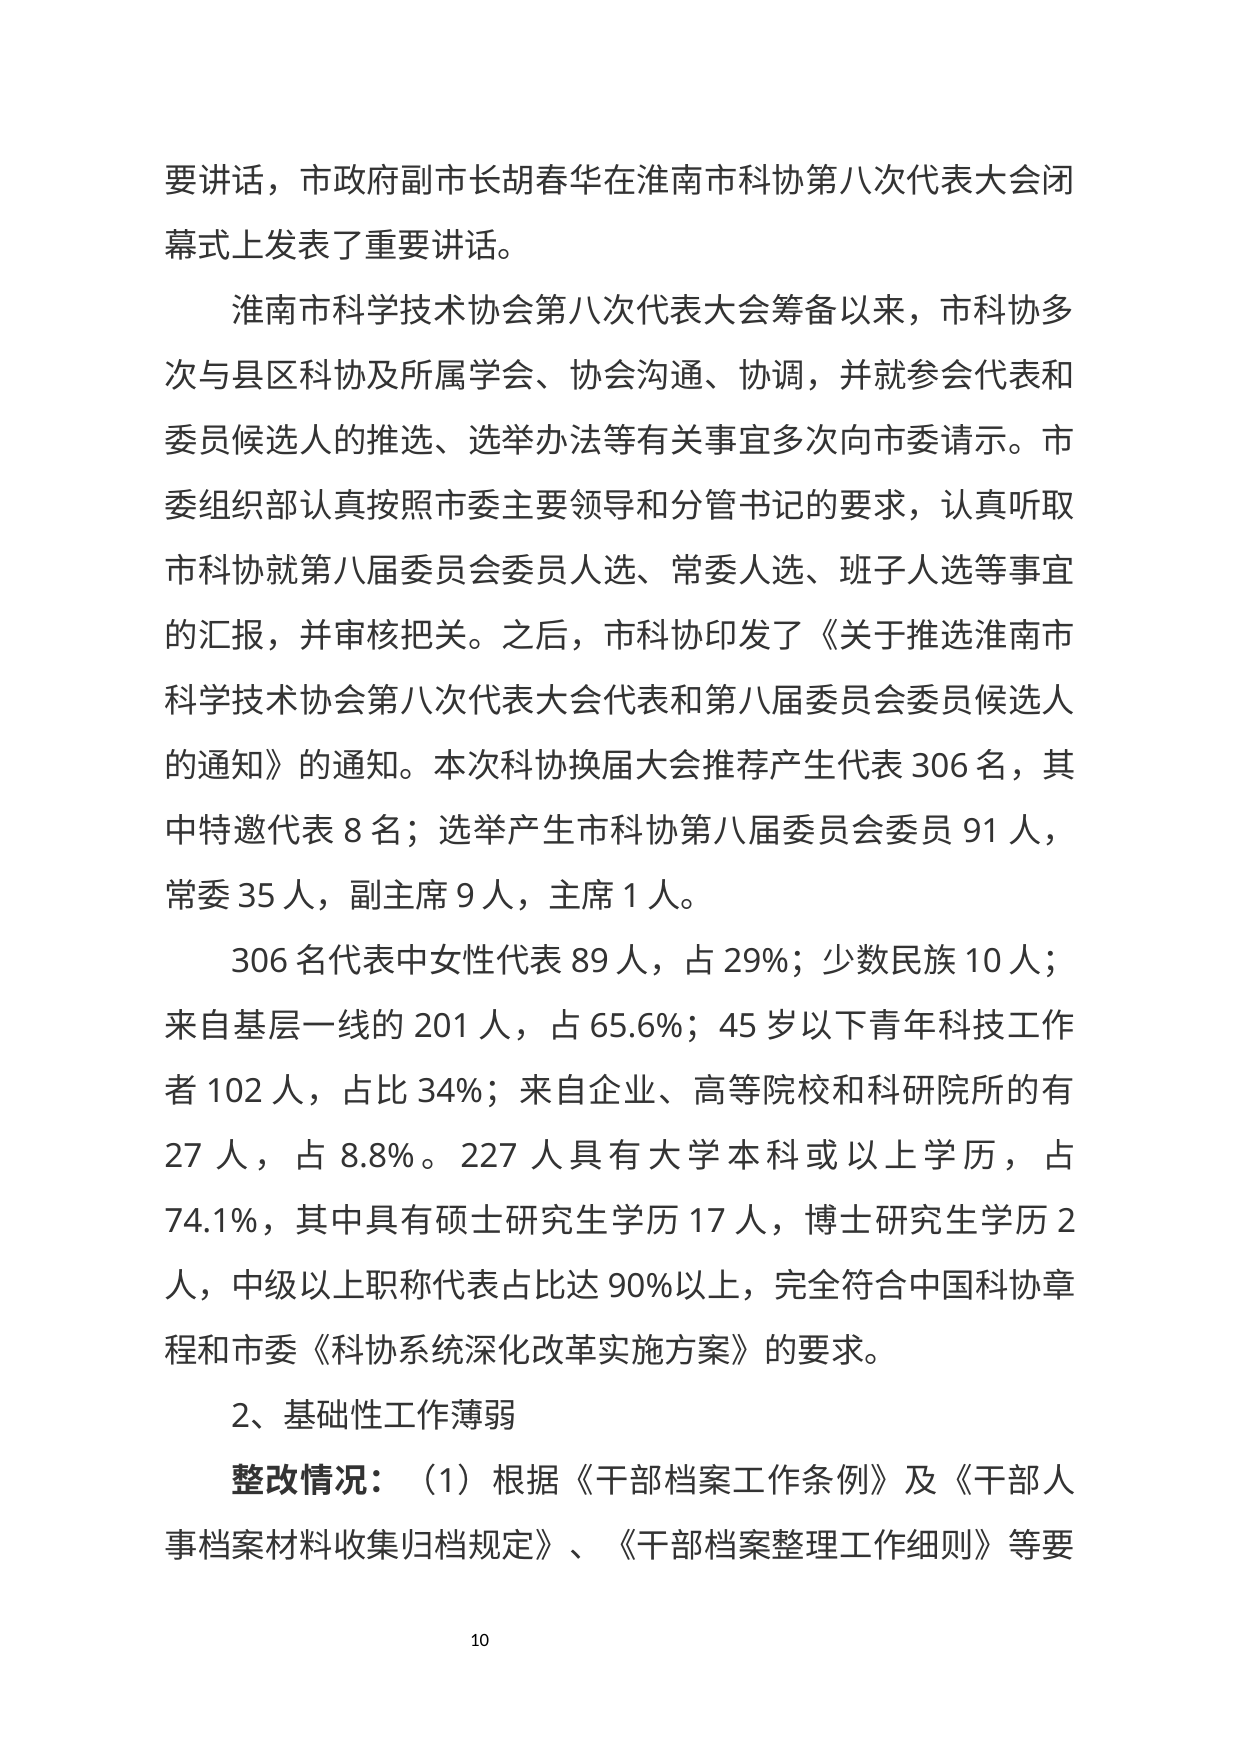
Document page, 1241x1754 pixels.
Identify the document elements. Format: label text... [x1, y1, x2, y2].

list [164, 1446, 1076, 1576]
list 淮南市科学技术协会第八次代表大会筹备以来，市科协多次与县区科协及所属学会、协会沟通、协调，并就参会代表和委员候选人的推选、选举办法等有关事宜多次向市委请示。市委组织部认真按照市委主要领导和分管书记的要求，认真听取市科协就第八届委员会委员人选、常委人选、班子人选等事宜的汇报，并审核把关。之后，市科协印发了《关于推选淮南市科学技术协会第八次代表大会代表和第八届委员会委员候选人的通知》的通知。本次科协换届大会推荐产生代表306名，其中特邀代表8名；选举产生市科协第八届委员会委员91人，常委35人，副主席9人，主席1人。 [164, 276, 1076, 926]
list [164, 146, 1076, 276]
list 306名代表中女性代表89人，占29%；少数民族10人；来自基层一线的201人，占65.6%；45岁以下青年科技工作者102人，占比34%；来自企业、高等院校和科研院所的有27人，占8.8%。227人具有大学本科或以上学历，占74.1%，其中具有硕士研究生学历17人，博士研究生学历2人，中级以上职称代表占比达90%以上，完全符合中国科协章程和市委《科协系统深化改革实施方案》的要求。 [164, 926, 1076, 1381]
list 2、基础性工作薄弱 [164, 1381, 1076, 1446]
